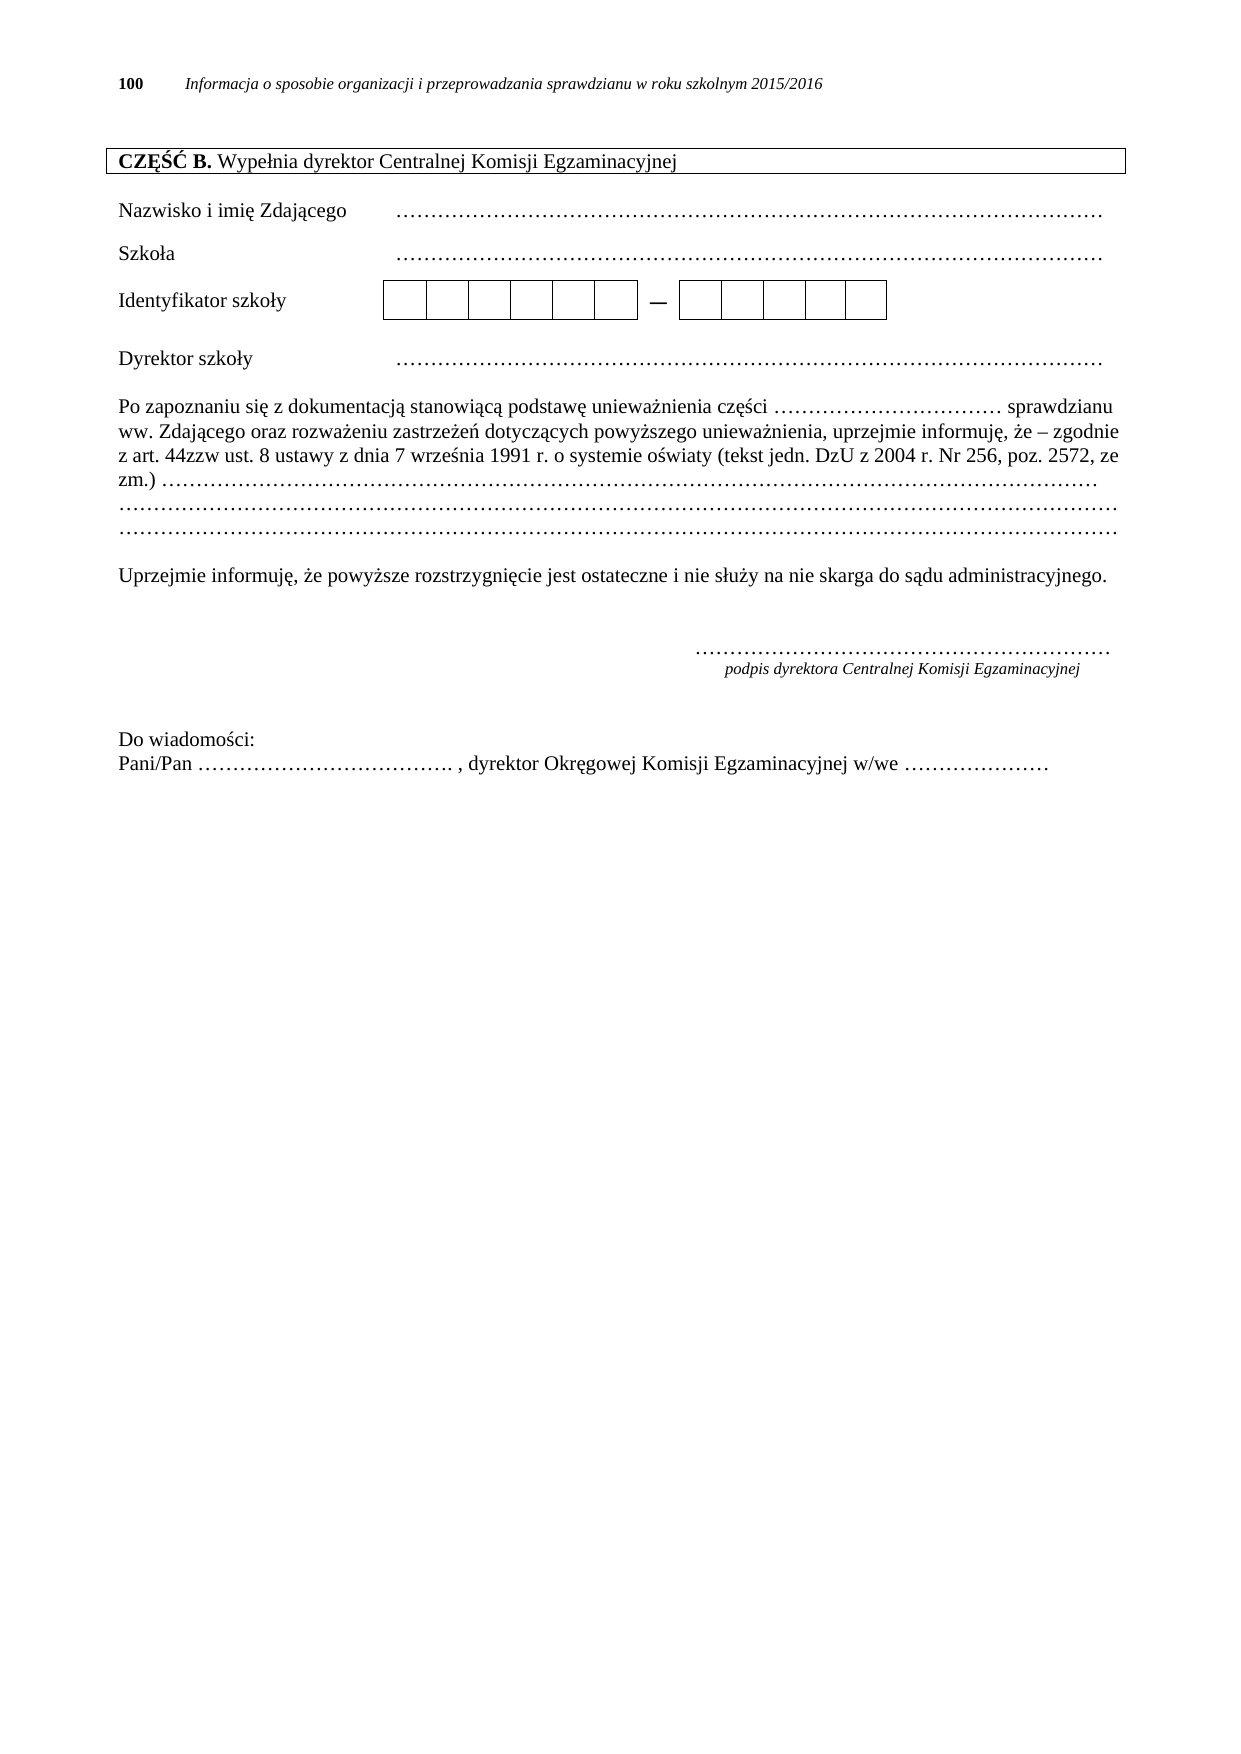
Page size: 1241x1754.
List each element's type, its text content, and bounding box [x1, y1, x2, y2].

table_header CZĘŚĆ B. Wypełnia dyrektor Centralnej Komisji Egzaminacyjnej [107, 149, 1125, 173]
table_header Szkoła [107, 241, 384, 265]
text Po zapoznaniu się z dokumentacją stanowiącą podstawę unieważnienia części …………………………… sprawdzianu ww. Zdającego oraz rozważeniu zastrzeżeń dotyczących powyższego unieważnienia, uprzejmie informuję, że – zgodnie z art. 44zzw ust. 8 ustawy z dnia 7 września 1991 r. o systemie oświaty (tekst jedn. DzU z 2004 r. Nr 256, poz. 2572, ze zm.) ……………………………………………………………………………………………………………………… [118, 394, 1122, 491]
table_header [806, 281, 845, 319]
table_header – [638, 280, 679, 319]
table_cell podpis dyrektora Centralnej Komisji Egzaminacyjnej [683, 659, 1122, 678]
table_header [511, 281, 552, 319]
table_header [553, 281, 594, 319]
table_header Nazwisko i imię Zdającego [107, 198, 384, 222]
table_header Identyfikator szkoły [107, 280, 383, 319]
table_header [846, 281, 886, 319]
table_header [384, 281, 426, 319]
text ……………………………………………………………………………………………………………………………………………………………………………………………………………………………………………………………… [118, 491, 1122, 539]
table_header …………………………………………………… [683, 635, 1122, 659]
table_header ………………………………………………………………………………………… [384, 346, 1125, 370]
table_header [722, 281, 763, 319]
text Uprzejmie informuję, że powyższe rozstrzygnięcie jest ostateczne i nie służy na nie skarga do sądu administracyjnego. [118, 563, 1122, 587]
table_header [680, 281, 721, 319]
text Do wiadomości: [118, 726, 1122, 751]
table_header [469, 281, 510, 319]
table_header [764, 281, 805, 319]
text Pani/Pan ………………………………. , dyrektor Okręgowej Komisji Egzaminacyjnej w/we ………………… [118, 751, 1122, 774]
table_header Dyrektor szkoły [107, 346, 384, 370]
table_header ………………………………………………………………………………………… [384, 198, 1125, 222]
table_header [595, 281, 637, 319]
table_header ………………………………………………………………………………………… [384, 241, 1125, 265]
table_header [427, 281, 468, 319]
